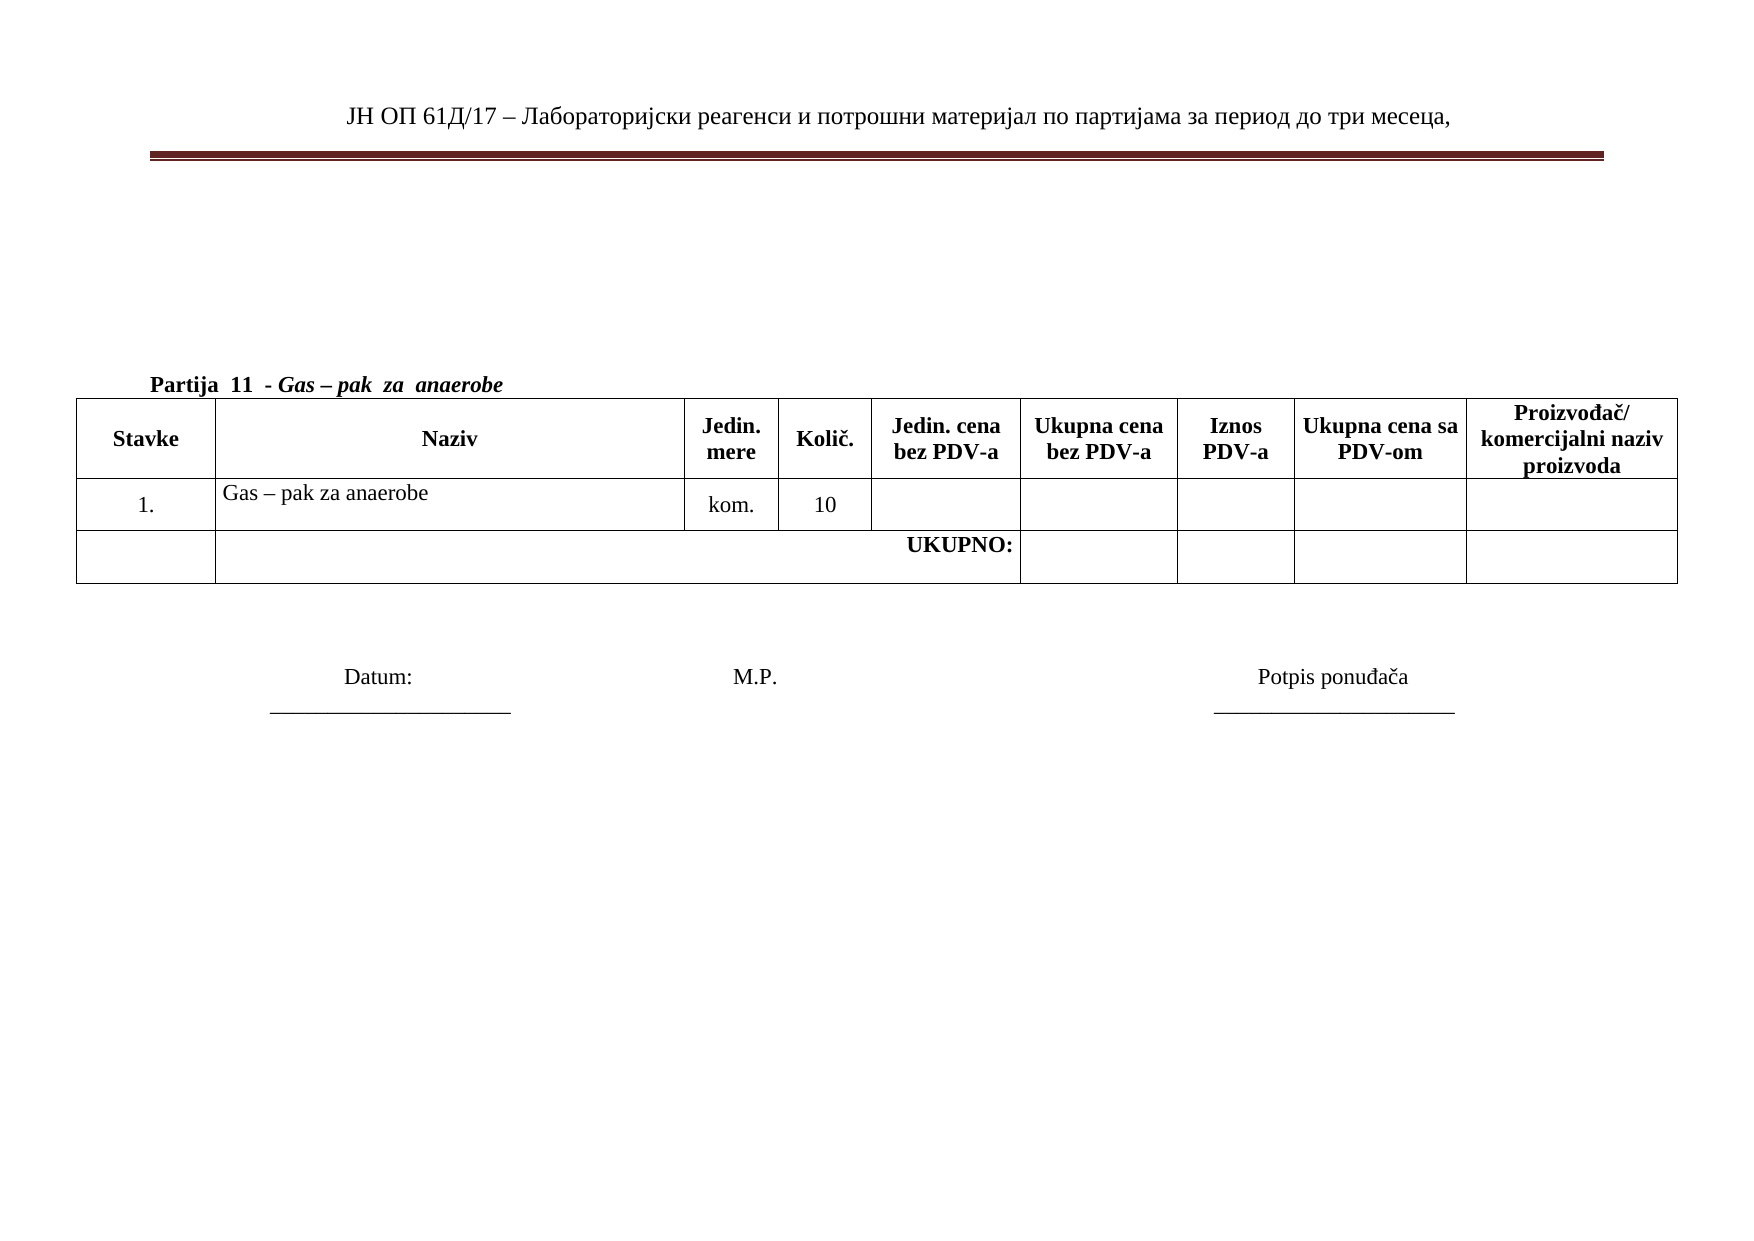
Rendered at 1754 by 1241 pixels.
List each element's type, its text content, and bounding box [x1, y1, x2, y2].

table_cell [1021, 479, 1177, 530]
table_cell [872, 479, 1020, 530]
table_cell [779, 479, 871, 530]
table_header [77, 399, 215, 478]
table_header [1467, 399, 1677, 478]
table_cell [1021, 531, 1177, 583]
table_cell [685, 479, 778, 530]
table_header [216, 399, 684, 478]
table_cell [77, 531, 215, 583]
text _____________________ _____________________ [150, 690, 1604, 716]
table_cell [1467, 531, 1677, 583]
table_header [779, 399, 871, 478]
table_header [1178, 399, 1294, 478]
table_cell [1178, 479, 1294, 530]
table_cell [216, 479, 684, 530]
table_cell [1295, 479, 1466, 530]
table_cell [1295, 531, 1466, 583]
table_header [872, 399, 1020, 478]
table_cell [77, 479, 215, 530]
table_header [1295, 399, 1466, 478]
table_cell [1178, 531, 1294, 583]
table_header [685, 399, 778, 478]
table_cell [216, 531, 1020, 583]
text Partija 11 - Gas – pak za anaerobe [150, 372, 1604, 398]
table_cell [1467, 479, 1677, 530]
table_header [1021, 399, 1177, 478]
text Datum: M.P. Potpis ponuđača [150, 663, 1604, 690]
